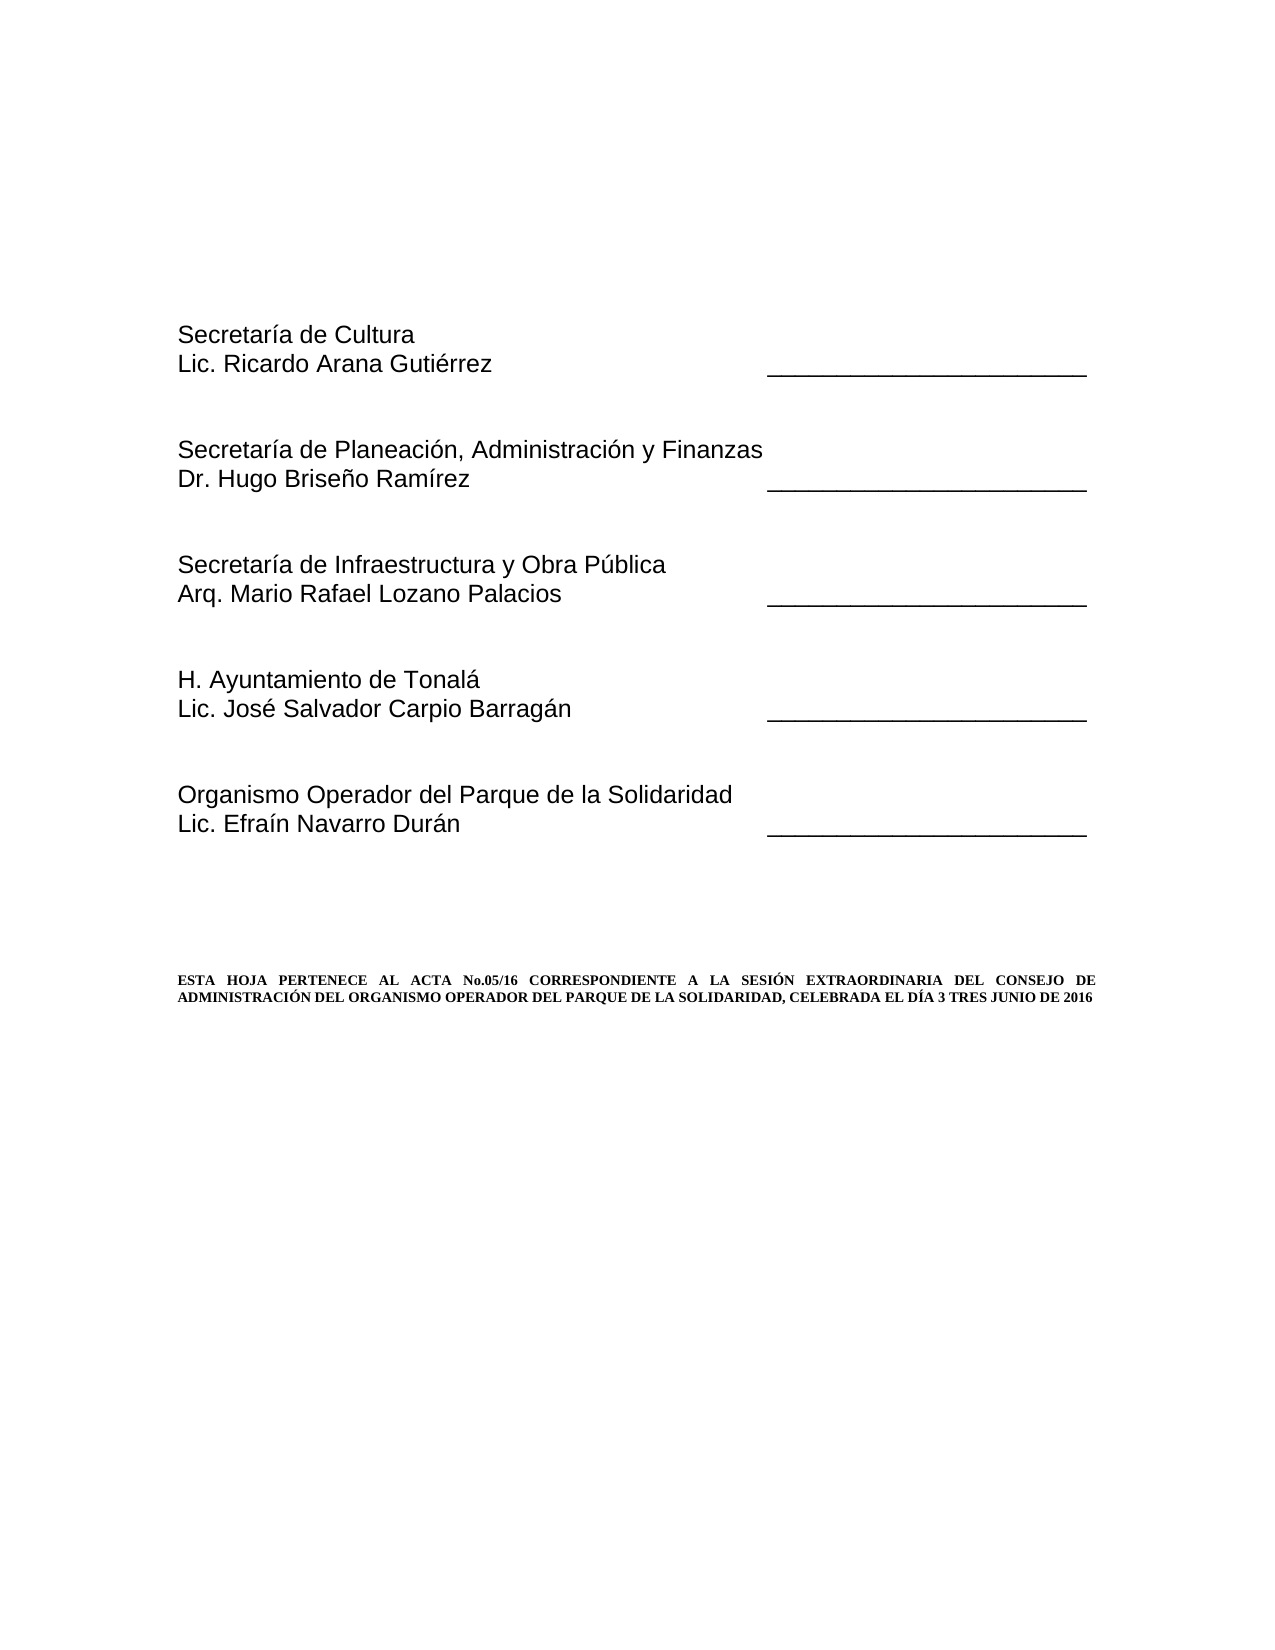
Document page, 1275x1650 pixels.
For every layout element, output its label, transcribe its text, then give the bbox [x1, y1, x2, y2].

text Secretaría de Planeación, Administración y Finanzas [177, 435, 1098, 464]
text Arq. Mario Rafael Lozano Palacios _______________________ [177, 579, 1098, 608]
text Secretaría de Cultura [177, 320, 1098, 349]
text Lic. Efraín Navarro Durán _______________________ [177, 809, 1098, 838]
text Lic. José Salvador Carpio Barragán _______________________ [177, 694, 1098, 723]
text Organismo Operador del Parque de la Solidaridad [177, 780, 1098, 809]
text Dr. Hugo Briseño Ramírez _______________________ [177, 464, 1098, 493]
text H. Ayuntamiento de Tonalá [177, 665, 1098, 694]
text ESTA HOJA PERTENECE AL ACTA No.05/16 CORRESPONDIENTE A LA SESIÓN EXTRAORDINARIA DEL CONSEJO DE ADMINISTRACIÓN DEL ORGANISMO OPERADOR DEL PARQUE DE LA SOLIDARIDAD, CELEBRADA EL DÍA 3 TRES JUNIO DE 2016 [177, 972, 1098, 1005]
text Secretaría de Infraestructura y Obra Pública [177, 550, 1098, 579]
text Lic. Ricardo Arana Gutiérrez _______________________ [177, 349, 1098, 378]
